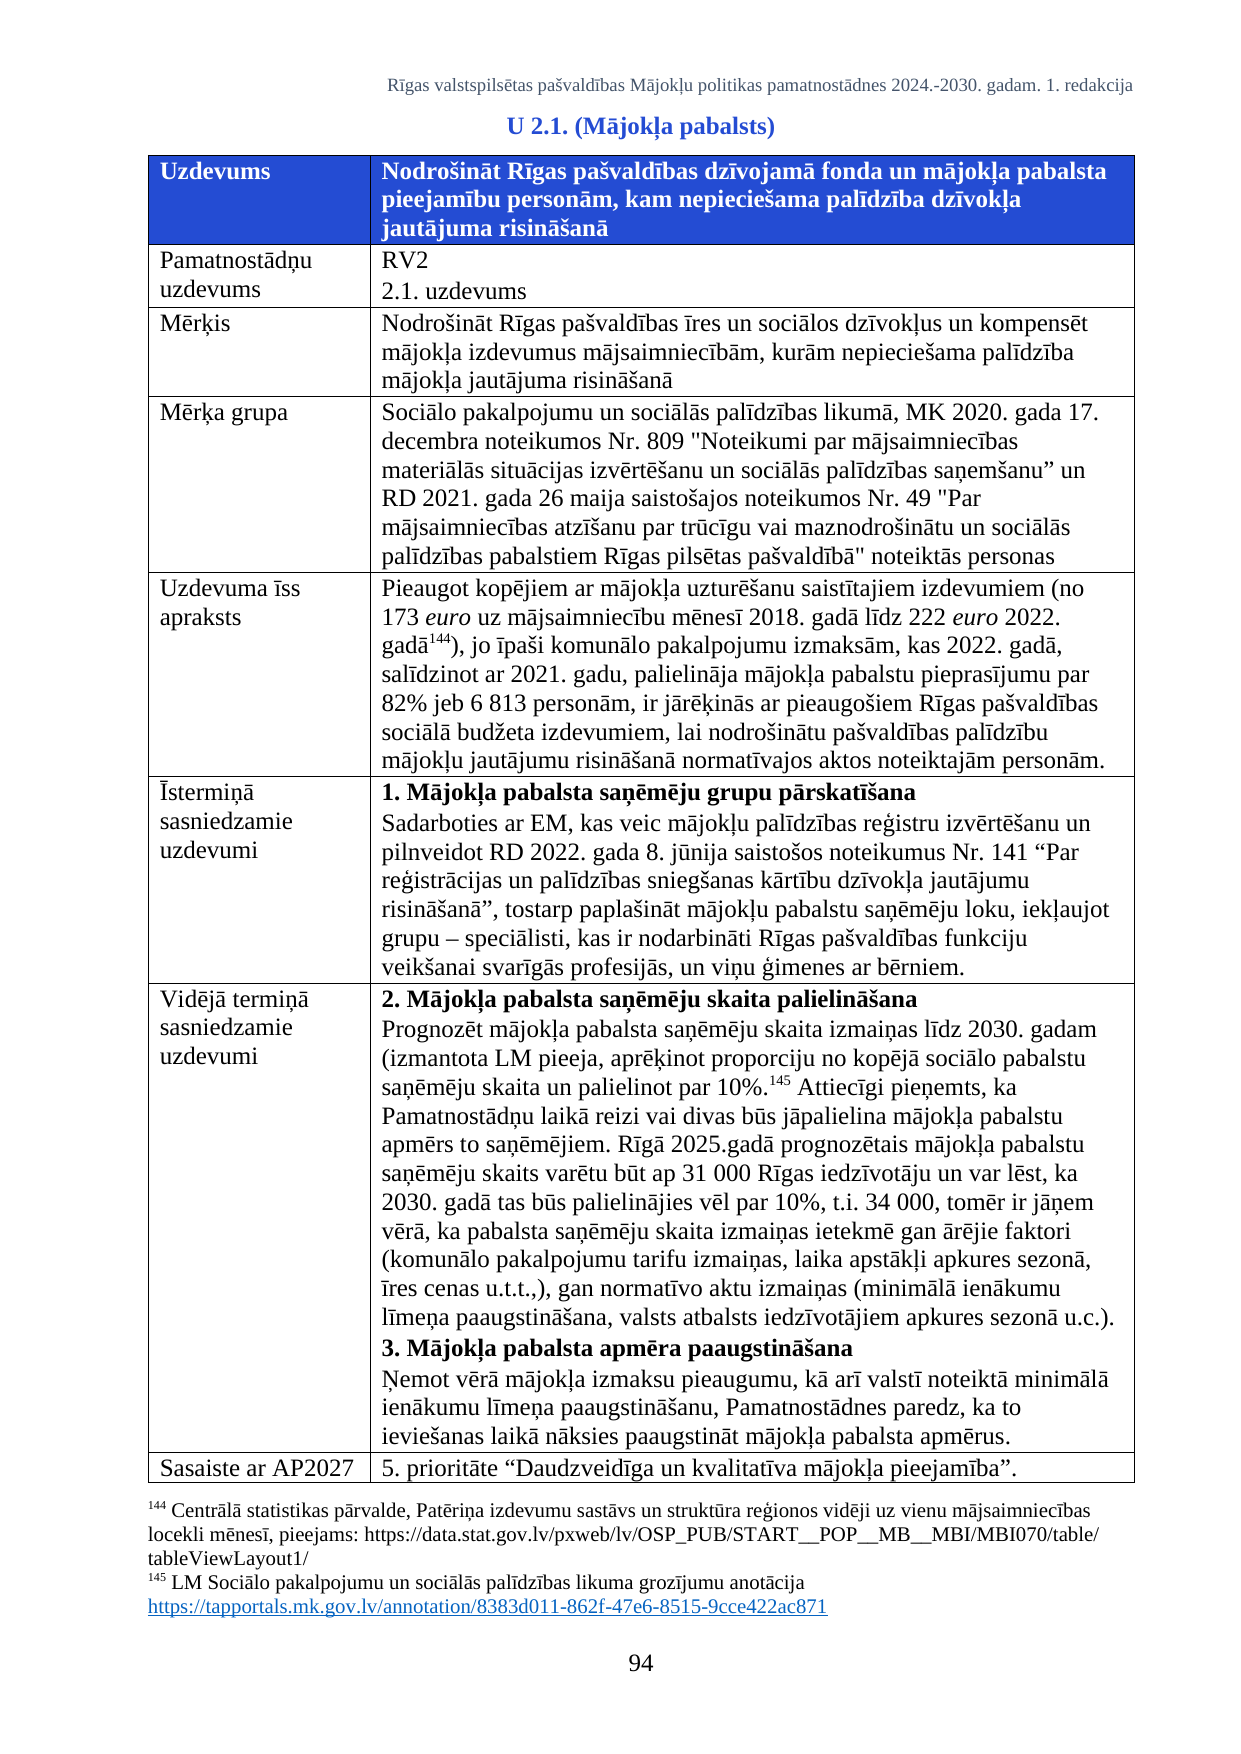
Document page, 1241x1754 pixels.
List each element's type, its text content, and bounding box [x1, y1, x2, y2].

table_cell RV2 2.1. uzdevums [371, 245, 1134, 307]
table_cell Mērķa grupa [149, 397, 370, 572]
table_cell Mērķis [149, 308, 370, 396]
table_cell Nodrošināt Rīgas pašvaldības īres un sociālos dzīvokļus un kompensēt mājokļa izdevumus mājsaimniecībām, kurām nepieciešama palīdzība mājokļa jautājuma risināšanā [371, 308, 1134, 396]
table_header Uzdevums [149, 156, 370, 244]
table_cell Sociālo pakalpojumu un sociālās palīdzības likumā, MK 2020. gada 17. decembra noteikumos Nr. 809 "Noteikumi par mājsaimniecības materiālās situācijas izvērtēšanu un sociālās palīdzības saņemšanu” un RD 2021. gada 26 maija saistošajos noteikumos Nr. 49 "Par mājsaimniecības atzīšanu par trūcīgu vai maznodrošinātu un sociālās palīdzības pabalstiem Rīgas pilsētas pašvaldībā" noteiktās personas [371, 397, 1134, 572]
table_cell Vidējā termiņā sasniedzamie uzdevumi [149, 984, 370, 1452]
table_cell Sasaiste ar AP2027 [149, 1453, 370, 1482]
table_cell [371, 1453, 1134, 1482]
table_header Nodrošināt Rīgas pašvaldības dzīvojamā fonda un mājokļa pabalsta pieejamību personām, kam nepieciešama palīdzība dzīvokļa jautājuma risināšanā [371, 156, 1134, 244]
table_cell Pieaugot kopējiem ar mājokļa uzturēšanu saistītajiem izdevumiem (no 173 euro uz mājsaimniecību mēnesī 2018. gadā līdz 222 euro 2022. gadā), jo īpaši komunālo pakalpojumu izmaksām, kas 2022. gadā, salīdzinot ar 2021. gadu, palielināja mājokļa pabalstu pieprasījumu par 82% jeb 6 813 personām, ir jārēķinās ar pieaugošiem Rīgas pašvaldības sociālā budžeta izdevumiem, lai nodrošinātu pašvaldības palīdzību mājokļu jautājumu risināšanā normatīvajos aktos noteiktajām personām. [371, 573, 1134, 776]
table_cell Pamatnostādņu uzdevums [149, 245, 370, 307]
table_cell 2. Mājokļa pabalsta saņēmēju skaita palielināšana Prognozēt mājokļa pabalsta saņēmēju skaita izmaiņas līdz 2030. gadam (izmantota LM pieeja, aprēķinot proporciju no kopējā sociālo pabalstu saņēmēju skaita un palielinot par 10%. Attiecīgi pieņemts, ka Pamatnostādņu laikā reizi vai divas būs jāpalielina mājokļa pabalstu apmērs to saņēmējiem. Rīgā 2025.gadā prognozētais mājokļa pabalstu saņēmēju skaits varētu būt ap 31 000 Rīgas iedzīvotāju un var lēst, ka 2030. gadā tas būs palielinājies vēl par 10%, t.i. 34 000, tomēr ir jāņem vērā, ka pabalsta saņēmēju skaita izmaiņas ietekmē gan ārējie faktori (komunālo pakalpojumu tarifu izmaiņas, laika apstākļi apkures sezonā, īres cenas u.t.t.,), gan normatīvo aktu izmaiņas (minimālā ienākumu līmeņa paaugstināšana, valsts atbalsts iedzīvotājiem apkures sezonā u.c.). 3. Mājokļa pabalsta apmēra paaugstināšana Ņemot vērā mājokļa izmaksu pieaugumu, kā arī valstī noteiktā minimālā ienākumu līmeņa paaugstināšanu, Pamatnostādnes paredz, ka to ieviešanas laikā nāksies paaugstināt mājokļa pabalsta apmērus. [371, 984, 1134, 1452]
subtitle U 2.1. (Mājokļa pabalsts) [148, 111, 1134, 139]
table_cell Uzdevuma īss apraksts [149, 573, 370, 776]
table_cell 1. Mājokļa pabalsta saņēmēju grupu pārskatīšana Sadarboties ar EM, kas veic mājokļu palīdzības reģistru izvērtēšanu un pilnveidot RD 2022. gada 8. jūnija saistošos noteikumus Nr. 141 “Par reģistrācijas un palīdzības sniegšanas kārtību dzīvokļa jautājumu risināšanā”, tostarp paplašināt mājokļu pabalstu saņēmēju loku, iekļaujot grupu – speciālisti, kas ir nodarbināti Rīgas pašvaldības funkciju veikšanai svarīgās profesijās, un viņu ģimenes ar bērniem. [371, 777, 1134, 983]
table_cell Īstermiņā sasniedzamie uzdevumi [149, 777, 370, 983]
